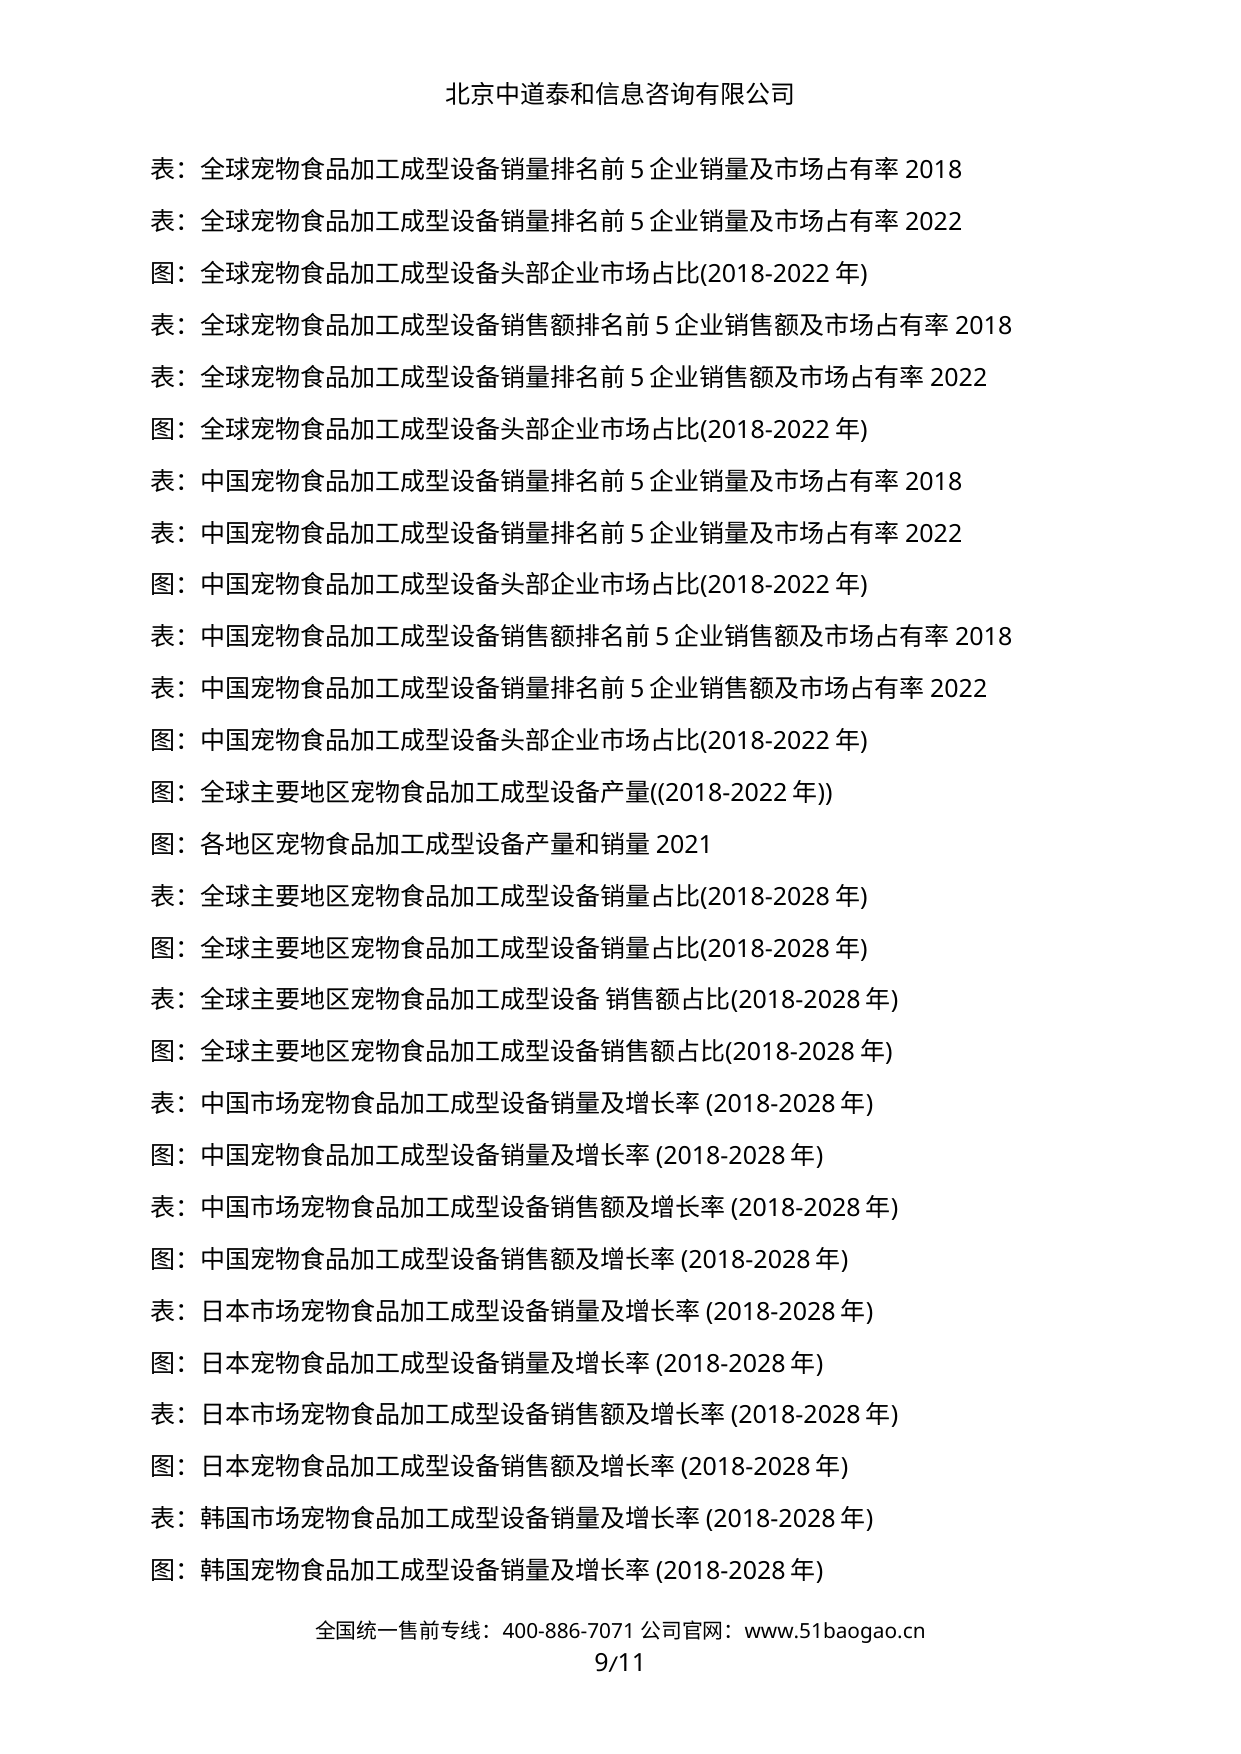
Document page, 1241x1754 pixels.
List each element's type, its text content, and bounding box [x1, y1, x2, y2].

text 表：全球主要地区宠物食品加工成型设备销量占比(2018-2028年) [150, 876, 1090, 912]
text 图：韩国宠物食品加工成型设备销量及增长率 (2018-2028年) [150, 1551, 1090, 1587]
text 表：中国宠物食品加工成型设备销售额排名前5企业销售额及市场占有率 2018 [150, 617, 1090, 653]
text 表：日本市场宠物食品加工成型设备销售额及增长率 (2018-2028年) [150, 1395, 1090, 1431]
text 表：韩国市场宠物食品加工成型设备销量及增长率 (2018-2028年) [150, 1499, 1090, 1535]
text 表：中国市场宠物食品加工成型设备销售额及增长率 (2018-2028年) [150, 1187, 1090, 1224]
text 图：日本宠物食品加工成型设备销售额及增长率 (2018-2028年) [150, 1447, 1090, 1483]
text 图：全球主要地区宠物食品加工成型设备产量((2018-2022年)) [150, 772, 1090, 809]
text 表：中国宠物食品加工成型设备销量排名前5企业销售额及市场占有率 2022 [150, 669, 1090, 705]
text 图：全球宠物食品加工成型设备头部企业市场占比(2018-2022年) [150, 409, 1090, 446]
text 表：中国宠物食品加工成型设备销量排名前5企业销量及市场占有率 2022 [150, 513, 1090, 549]
text 表：日本市场宠物食品加工成型设备销量及增长率 (2018-2028年) [150, 1291, 1090, 1327]
text 图：中国宠物食品加工成型设备销售额及增长率 (2018-2028年) [150, 1239, 1090, 1276]
text 表：全球宠物食品加工成型设备销售额排名前5企业销售额及市场占有率 2018 [150, 306, 1090, 342]
text 图：全球宠物食品加工成型设备头部企业市场占比(2018-2022年) [150, 254, 1090, 290]
text 表：全球主要地区宠物食品加工成型设备 销售额占比(2018-2028年) [150, 980, 1090, 1016]
text 表：中国市场宠物食品加工成型设备销量及增长率 (2018-2028年) [150, 1084, 1090, 1120]
text 表：全球宠物食品加工成型设备销量排名前5企业销售额及市场占有率 2022 [150, 357, 1090, 394]
text 图：中国宠物食品加工成型设备头部企业市场占比(2018-2022年) [150, 565, 1090, 601]
text 图：日本宠物食品加工成型设备销量及增长率 (2018-2028年) [150, 1343, 1090, 1379]
text 图：各地区宠物食品加工成型设备产量和销量 2021 [150, 824, 1090, 861]
text 表：全球宠物食品加工成型设备销量排名前5企业销量及市场占有率 2018 [150, 150, 1090, 186]
text 图：全球主要地区宠物食品加工成型设备销量占比(2018-2028年) [150, 928, 1090, 964]
text 图：中国宠物食品加工成型设备头部企业市场占比(2018-2022年) [150, 721, 1090, 757]
text 表：中国宠物食品加工成型设备销量排名前5企业销量及市场占有率 2018 [150, 461, 1090, 497]
text 表：全球宠物食品加工成型设备销量排名前5企业销量及市场占有率 2022 [150, 202, 1090, 238]
text 图：中国宠物食品加工成型设备销量及增长率 (2018-2028年) [150, 1136, 1090, 1172]
text 图：全球主要地区宠物食品加工成型设备销售额占比(2018-2028年) [150, 1032, 1090, 1068]
